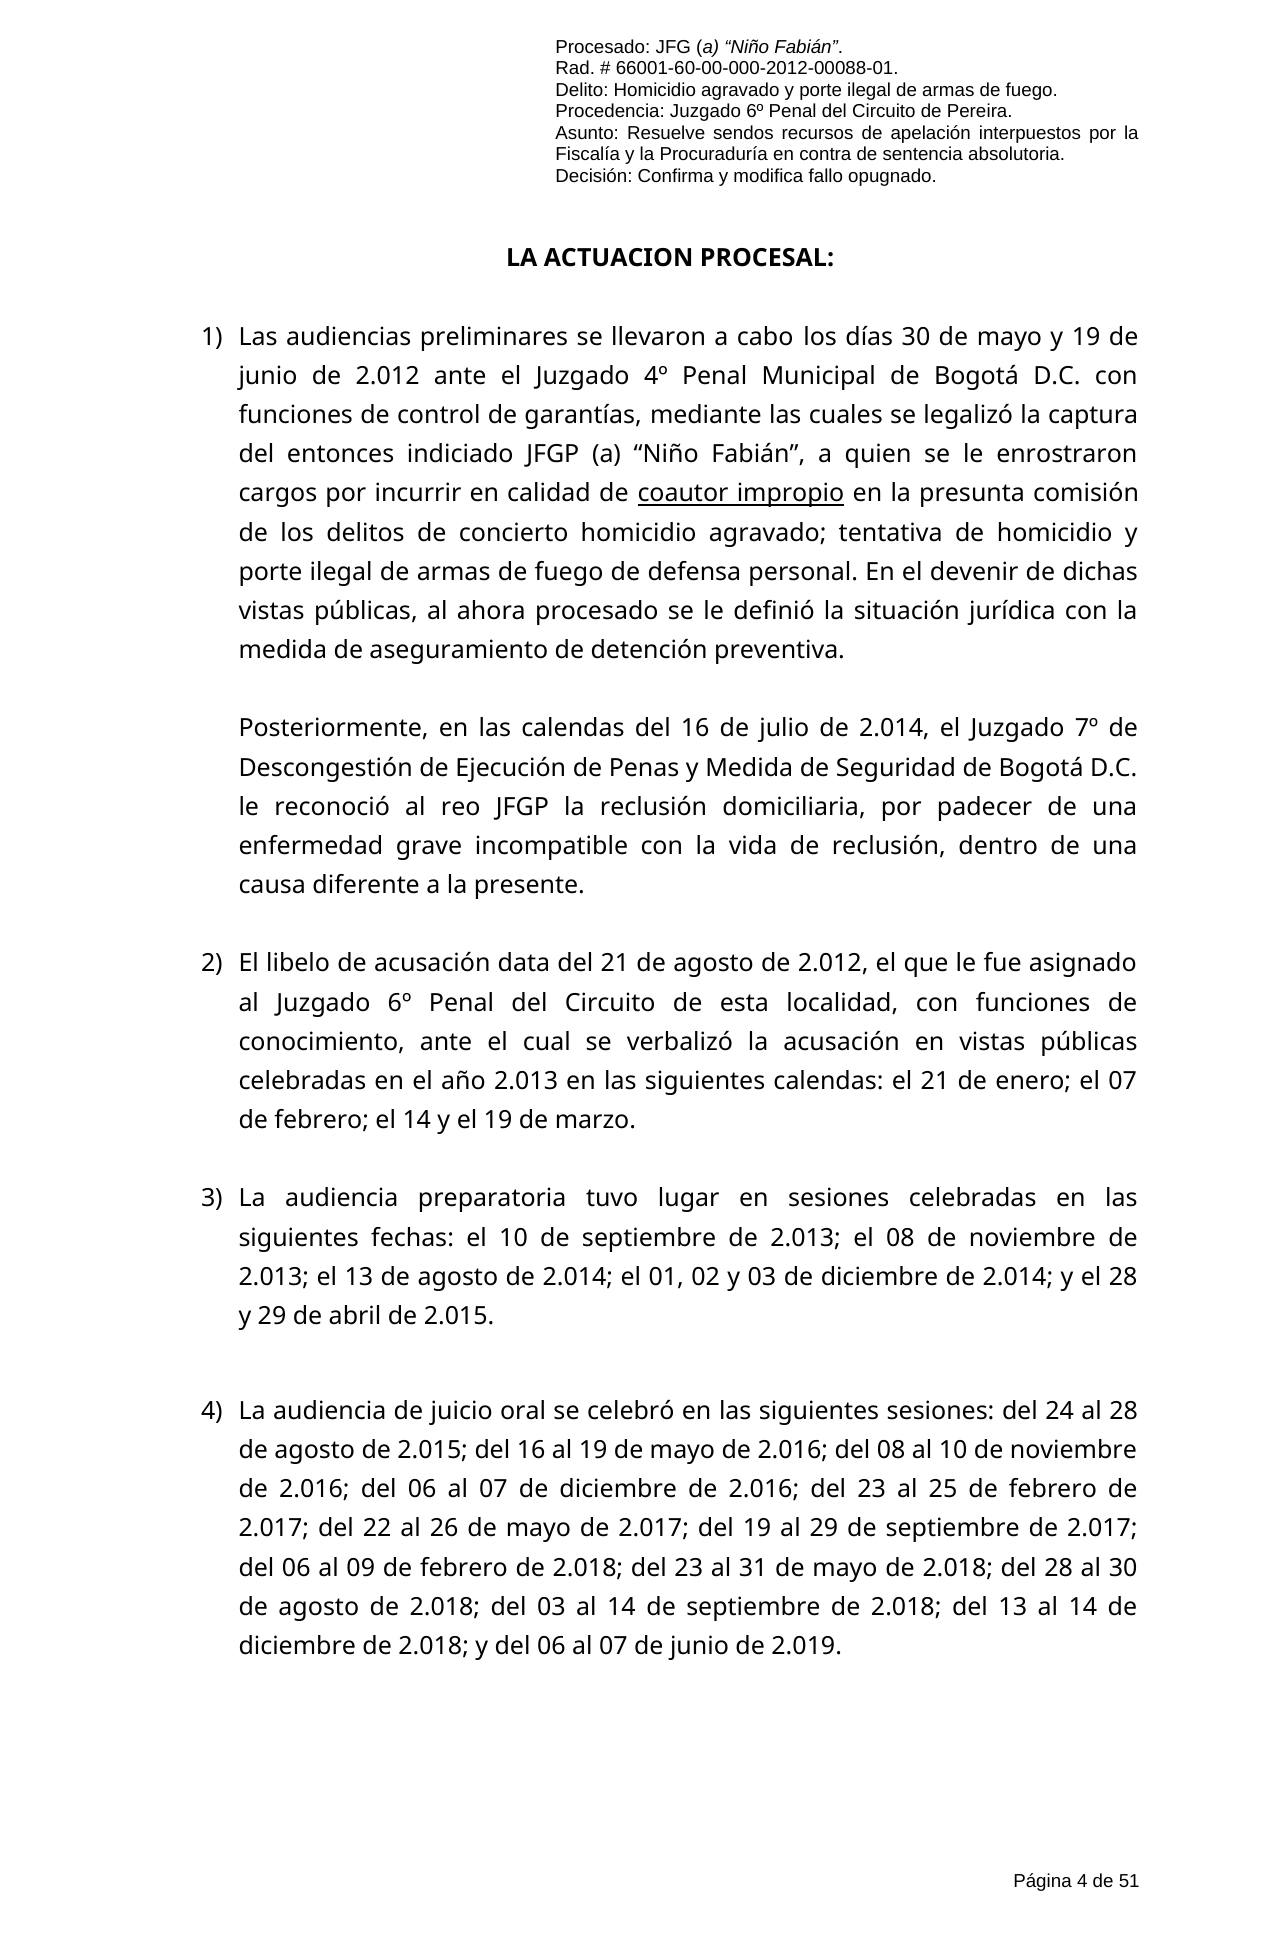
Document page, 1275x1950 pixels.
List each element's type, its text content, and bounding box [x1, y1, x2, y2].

text LA ACTUACION PROCESAL: [201, 240, 1139, 274]
list Las audiencias preliminares se llevaron a cabo los días 30 de mayo y 19 de junio de 2.012 ante el Juzgado 4º Penal Municipal de Bogotá D.C. con funciones de control de garantías, mediante las cuales se legalizó la captura del entonces indiciado JFGP (a) “Niño Fabián”, a quien se le enrostraron cargos por incurrir en calidad de coautor impropio en la presunta comisión de los delitos de concierto homicidio agravado; tentativa de homicidio y porte ilegal de armas de fuego de defensa personal. En el devenir de dichas vistas públicas, al ahora procesado se le definió la situación jurídica con la medida de aseguramiento de detención preventiva. [201, 318, 1139, 666]
list El libelo de acusación data del 21 de agosto de 2.012, el que le fue asignado al Juzgado 6º Penal del Circuito de esta localidad, con funciones de conocimiento, ante el cual se verbalizó la acusación en vistas públicas celebradas en el año 2.013 en las siguientes calendas: el 21 de enero; el 07 de febrero; el 14 y el 19 de marzo. [201, 945, 1139, 1136]
text Posteriormente, en las calendas del 16 de julio de 2.014, el Juzgado 7º de Descongestión de Ejecución de Penas y Medida de Seguridad de Bogotá D.C. le reconoció al reo JFGP la reclusión domiciliaria, por padecer de una enfermedad grave incompatible con la vida de reclusión, dentro de una causa diferente a la presente. [238, 710, 1139, 901]
list La audiencia preparatoria tuvo lugar en sesiones celebradas en las siguientes fechas: el 10 de septiembre de 2.013; el 08 de noviembre de 2.013; el 13 de agosto de 2.014; el 01, 02 y 03 de diciembre de 2.014; y el 28 y 29 de abril de 2.015. [201, 1180, 1139, 1332]
list La audiencia de juicio oral se celebró en las siguientes sesiones: del 24 al 28 de agosto de 2.015; del 16 al 19 de mayo de 2.016; del 08 al 10 de noviembre de 2.016; del 06 al 07 de diciembre de 2.016; del 23 al 25 de febrero de 2.017; del 22 al 26 de mayo de 2.017; del 19 al 29 de septiembre de 2.017; del 06 al 09 de febrero de 2.018; del 23 al 31 de mayo de 2.018; del 28 al 30 de agosto de 2.018; del 03 al 14 de septiembre de 2.018; del 13 al 14 de diciembre de 2.018; y del 06 al 07 de junio de 2.019. [201, 1392, 1139, 1662]
